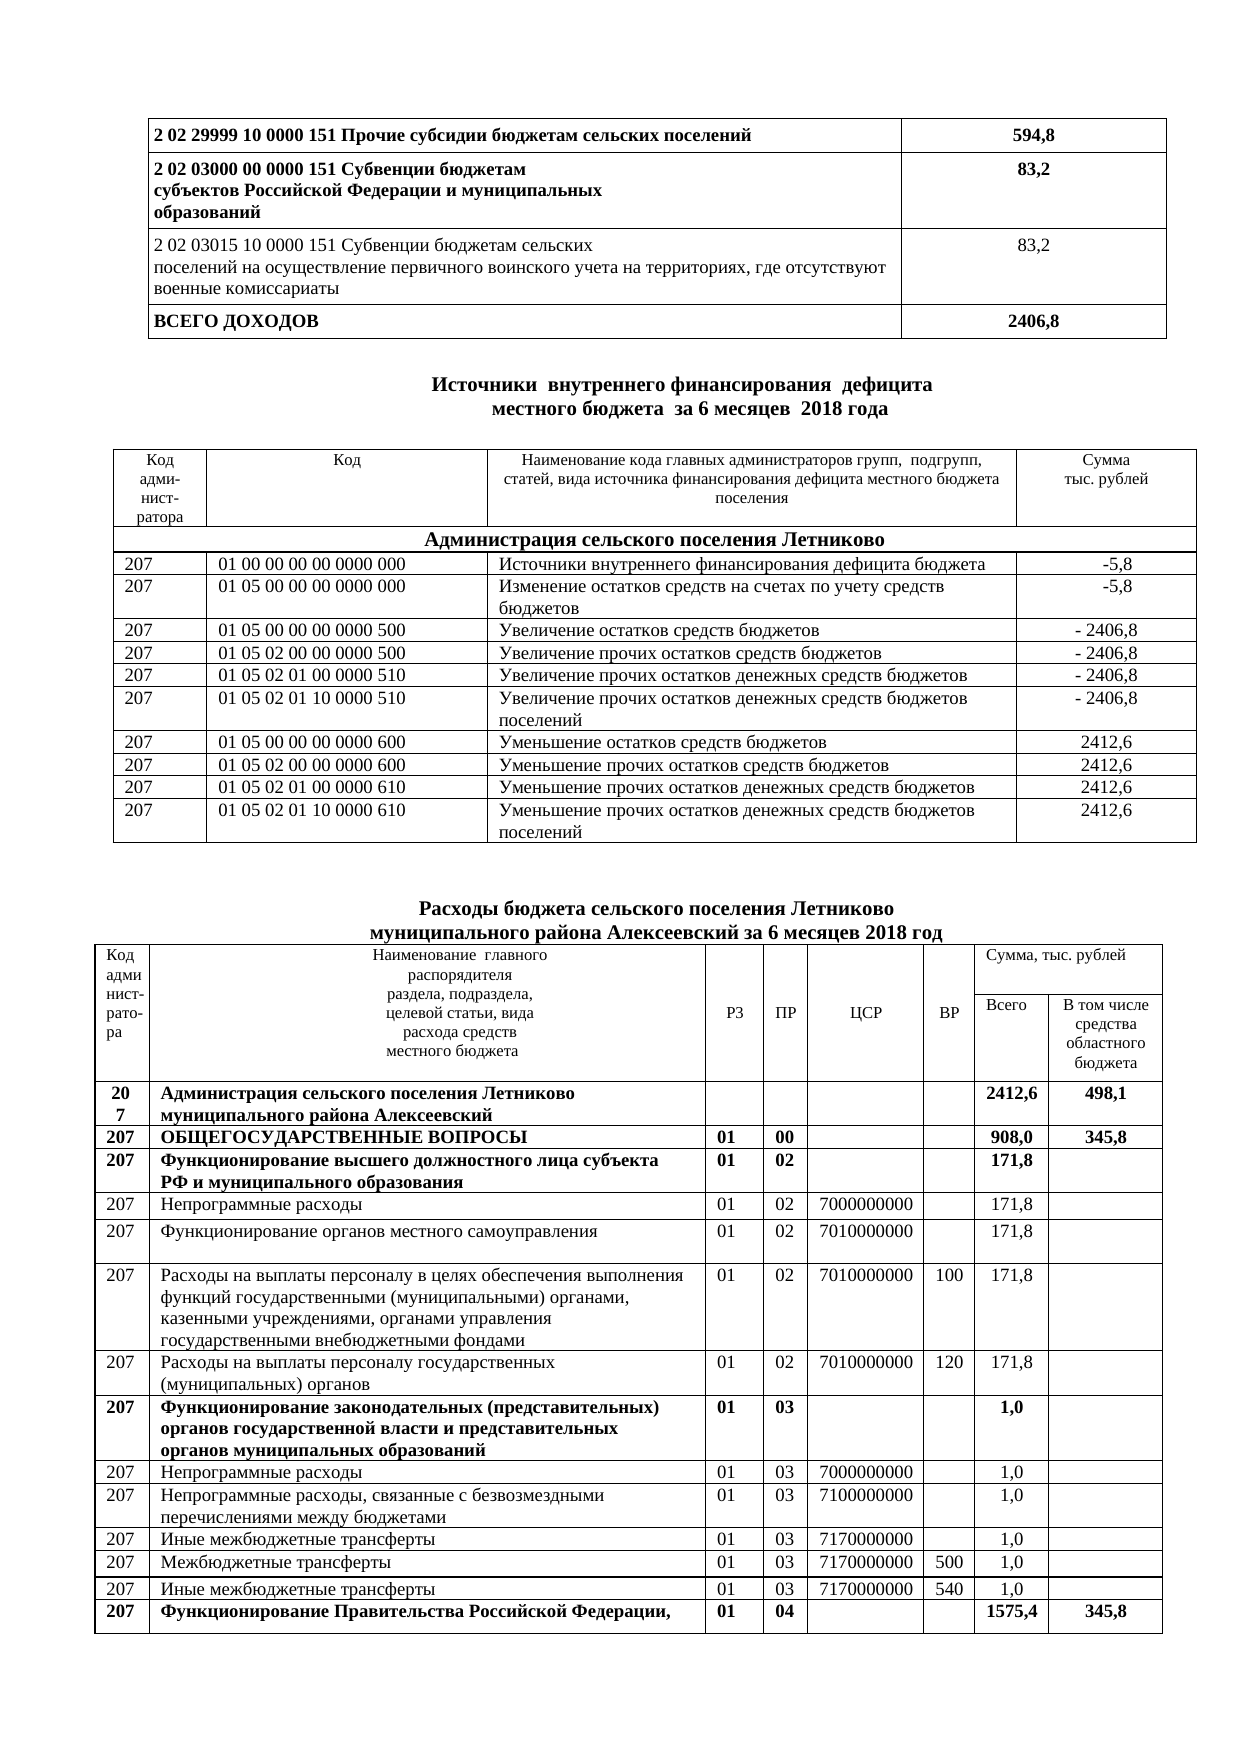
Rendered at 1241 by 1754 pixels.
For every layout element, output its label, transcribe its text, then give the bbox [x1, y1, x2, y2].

table_cell [706, 1082, 763, 1125]
table_cell 500 [924, 1551, 974, 1576]
table_cell 01 [706, 1351, 763, 1394]
table_cell Уменьшение прочих остатков денежных средств бюджетов поселений [488, 799, 1016, 842]
table_cell 7170000000 [808, 1528, 923, 1550]
table_cell Иные межбюджетные трансферты [150, 1528, 705, 1550]
table_cell 01 05 00 00 00 0000 500 [207, 619, 487, 641]
table_cell [1049, 1578, 1162, 1599]
table_cell [924, 1082, 974, 1125]
table_cell 01 [706, 1461, 763, 1483]
table_cell 1,0 [975, 1578, 1048, 1599]
table_header ЦСР [808, 945, 923, 1081]
table_header ВР [924, 945, 974, 1081]
table_cell 03 [764, 1484, 807, 1527]
table_cell 207 [96, 1461, 149, 1483]
table_cell [1049, 1264, 1162, 1350]
table_cell 594,8 [902, 119, 1166, 152]
text муниципального района Алексеевский за 6 месяцев 2018 год [156, 920, 1152, 944]
table_cell 01 05 02 01 10 0000 610 [207, 799, 487, 842]
table_cell 2412,6 [1017, 799, 1196, 842]
table_cell 02 [764, 1220, 807, 1263]
table_cell [1049, 1220, 1162, 1263]
table_cell 100 [924, 1264, 974, 1350]
table_cell 171,8 [975, 1149, 1048, 1192]
table_cell 04 [764, 1600, 807, 1632]
table_cell 1,0 [975, 1528, 1048, 1550]
table_cell 207 [114, 664, 206, 686]
table_cell 171,8 [975, 1220, 1048, 1263]
table_cell 2412,6 [1017, 731, 1196, 753]
table_cell 01 05 00 00 00 0000 600 [207, 731, 487, 753]
table_cell 83,2 [902, 153, 1166, 228]
table_cell 01 05 00 00 00 0000 000 [207, 575, 487, 618]
table_cell 207 [114, 642, 206, 663]
table_cell 01 [706, 1126, 763, 1148]
table_cell [1049, 1193, 1162, 1219]
table_cell 2 02 03000 00 0000 151 Субвенции бюджетам субъектов Российской Федерации и муниципальных образований [149, 153, 901, 228]
table_cell 345,8 [1049, 1126, 1162, 1148]
table_cell 83,2 [902, 229, 1166, 304]
table_cell 171,8 [975, 1264, 1048, 1350]
table_cell [1049, 1461, 1162, 1483]
table_cell Изменение остатков средств на счетах по учету средств бюджетов [488, 575, 1016, 618]
table_cell Функционирование высшего должностного лица субъекта РФ и муниципального образования [150, 1149, 705, 1192]
table_header Код адми-нист-ратора [114, 450, 206, 526]
table_cell 2412,6 [1017, 754, 1196, 775]
table_cell 207 [96, 1193, 149, 1219]
table_cell 2412,6 [975, 1082, 1048, 1125]
table_cell 7010000000 [808, 1220, 923, 1263]
table_cell 207 [96, 1578, 149, 1599]
table_cell [1049, 1149, 1162, 1192]
table_cell 02 [764, 1351, 807, 1394]
table_cell 2 02 03015 10 0000 151 Субвенции бюджетам сельских поселений на осуществление первичного воинского учета на территориях, где отсутствуют военные комиссариаты [149, 229, 901, 304]
table_cell 7000000000 [808, 1461, 923, 1483]
table_cell 2412,6 [1017, 776, 1196, 798]
table_cell 03 [764, 1578, 807, 1599]
table_cell 207 [96, 1149, 149, 1192]
table_cell [924, 1193, 974, 1219]
table_cell - 2406,8 [1017, 619, 1196, 641]
table_cell 7170000000 [808, 1578, 923, 1599]
table_cell [764, 1082, 807, 1125]
table_cell 01 [706, 1396, 763, 1460]
table_cell [808, 1126, 923, 1148]
table_cell 171,8 [975, 1193, 1048, 1219]
table_cell 207 [96, 1351, 149, 1394]
table_cell Администрация сельского поселения Летниково муниципального района Алексеевский [150, 1082, 705, 1125]
table_cell 2 02 29999 10 0000 151 Прочие субсидии бюджетам сельских поселений [149, 119, 901, 152]
table_cell 01 01 [706, 1220, 763, 1263]
table_cell 207 [96, 1600, 149, 1632]
table_cell [924, 1220, 974, 1263]
table_cell 01 [706, 1551, 763, 1576]
table_cell -5,8 [1017, 553, 1196, 574]
table_cell 1,0 [975, 1461, 1048, 1483]
table_cell [924, 1484, 974, 1527]
table_cell 207 [114, 619, 206, 641]
table_cell Непрограммные расходы, связанные с безвозмездными перечислениями между бюджетами [150, 1484, 705, 1527]
table_cell [808, 1149, 923, 1192]
table_cell ОБЩЕГОСУДАРСТВЕННЫЕ ВОПРОСЫ [150, 1126, 705, 1148]
table_cell 207 [114, 575, 206, 618]
table_cell Источники внутреннего финансирования дефицита бюджета [488, 553, 1016, 574]
table_cell 7000000000 [808, 1193, 923, 1219]
table_cell 345,8 [1049, 1600, 1162, 1632]
table_cell Функционирование законодательных (представительных) органов государственной власти и представительных органов муниципальных образований [150, 1396, 705, 1460]
table_cell ВСЕГО ДОХОДОВ [149, 305, 901, 338]
table_cell 2406,8 [902, 305, 1166, 338]
table_header ПР [764, 945, 807, 1081]
text Расходы бюджета сельского поселения Летниково [156, 896, 1152, 920]
table_cell Увеличение прочих остатков денежных средств бюджетов [488, 664, 1016, 686]
table_cell 7100000000 [808, 1484, 923, 1527]
table_header Наименование главного распорядителя раздела, подраздела, целевой статьи, вида расхода средств местного бюджета [150, 945, 705, 1081]
table_cell [808, 1082, 923, 1125]
table_cell 00 [764, 1126, 807, 1148]
table_cell Иные межбюджетные трансферты [150, 1578, 705, 1599]
table_cell [1049, 1528, 1162, 1550]
table_cell [924, 1600, 974, 1632]
table_cell - 2406,8 [1017, 664, 1196, 686]
table_cell 01 [706, 1193, 763, 1219]
table_cell [1049, 1484, 1162, 1527]
table_cell Увеличение прочих остатков денежных средств бюджетов поселений [488, 687, 1016, 730]
table_cell 207 [114, 754, 206, 775]
table_cell 498,1 [1049, 1082, 1162, 1125]
table_header Сумма тыс. рублей [1017, 450, 1196, 526]
table_header Сумма, тыс. рублей [975, 945, 1162, 994]
table_cell 207 [96, 1126, 149, 1148]
table_cell Уменьшение остатков средств бюджетов [488, 731, 1016, 753]
table_cell [924, 1461, 974, 1483]
table_cell 03 [764, 1528, 807, 1550]
table_cell [924, 1126, 974, 1148]
table_cell 171,8 [975, 1351, 1048, 1394]
table_cell [1049, 1551, 1162, 1576]
table_cell 207 [114, 553, 206, 574]
table_cell 03 [764, 1396, 807, 1460]
table_cell 207 [114, 731, 206, 753]
table_cell - 2406,8 [1017, 687, 1196, 730]
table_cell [150, 1600, 705, 1632]
table_cell 02 [764, 1149, 807, 1192]
table_cell 1,0 [975, 1396, 1048, 1460]
table_cell [1049, 1351, 1162, 1394]
table_cell 01 05 02 01 00 0000 510 [207, 664, 487, 686]
table_cell 01 05 02 01 10 0000 510 [207, 687, 487, 730]
table_cell 1575,4 [975, 1600, 1048, 1632]
table_cell 207 [96, 1484, 149, 1527]
table_cell Непрограммные расходы [150, 1193, 705, 1219]
table_cell Увеличение прочих остатков средств бюджетов [488, 642, 1016, 663]
table_cell Уменьшение прочих остатков средств бюджетов [488, 754, 1016, 775]
table_cell 7010000000 [808, 1351, 923, 1394]
table_cell Всего [975, 995, 1048, 1081]
table_cell 01 [706, 1600, 763, 1632]
table_cell 908,0 [975, 1126, 1048, 1148]
table_cell [808, 1600, 923, 1632]
table_header Наименование кода главных администраторов групп, подгрупп, статей, вида источника финансирования дефицита местного бюджета поселения [488, 450, 1016, 526]
table_header Р3 [706, 945, 763, 1081]
table_cell 01 [706, 1264, 763, 1350]
table_cell 03 [764, 1551, 807, 1576]
table_cell 03 [764, 1461, 807, 1483]
text местного бюджета за 6 месяцев 2018 года [148, 396, 1217, 420]
table_cell В том числе средства областного бюджета [1049, 995, 1162, 1081]
table_cell Непрограммные расходы [150, 1461, 705, 1483]
table_cell [924, 1396, 974, 1460]
table_cell 207 [96, 1082, 149, 1125]
table_cell 01 [706, 1484, 763, 1527]
table_cell 7170000000 [808, 1551, 923, 1576]
table_cell Межбюджетные трансферты [150, 1551, 705, 1576]
table_cell Расходы на выплаты персоналу государственных (муниципальных) органов [150, 1351, 705, 1394]
table_cell Администрация сельского поселения Летниково [114, 527, 1196, 551]
table_cell 207 [96, 1264, 149, 1350]
table_cell Увеличение остатков средств бюджетов [488, 619, 1016, 641]
table_cell 01 [706, 1528, 763, 1550]
table_cell 01 [706, 1578, 763, 1599]
table_cell 207 [114, 799, 206, 842]
table_cell 01 [706, 1149, 763, 1192]
table_cell 02 [764, 1264, 807, 1350]
table_cell 540 [924, 1578, 974, 1599]
table_cell 1,0 [975, 1484, 1048, 1527]
table_cell 01 05 02 00 00 0000 600 [207, 754, 487, 775]
table_cell Функционирование органов местного самоуправления [150, 1220, 705, 1263]
table_cell [808, 1396, 923, 1460]
text Источники внутреннего финансирования дефицита [148, 372, 1217, 396]
table_cell 207 [96, 1220, 149, 1263]
table_cell 02 [764, 1193, 807, 1219]
table_cell 1,0 [975, 1551, 1048, 1576]
table_cell [1049, 1396, 1162, 1460]
table_cell - 2406,8 [1017, 642, 1196, 663]
table_cell [924, 1528, 974, 1550]
table_cell Уменьшение прочих остатков денежных средств бюджетов [488, 776, 1016, 798]
table_cell 207 [96, 1551, 149, 1576]
table_cell 01 00 00 00 00 0000 000 [207, 553, 487, 574]
table_cell -5,8 [1017, 575, 1196, 618]
table_cell 207 [114, 687, 206, 730]
table_cell 207 [96, 1396, 149, 1460]
table_cell 207 [96, 1528, 149, 1550]
table_cell [924, 1149, 974, 1192]
table_header Код [207, 450, 487, 526]
table_cell 120 [924, 1351, 974, 1394]
table_cell 01 05 02 01 00 0000 610 [207, 776, 487, 798]
table_cell 01 05 02 00 00 0000 500 [207, 642, 487, 663]
table_header Код адми нист- рато- ра [96, 945, 149, 1081]
table_cell 207 [114, 776, 206, 798]
table_cell 7010000000 [808, 1264, 923, 1350]
